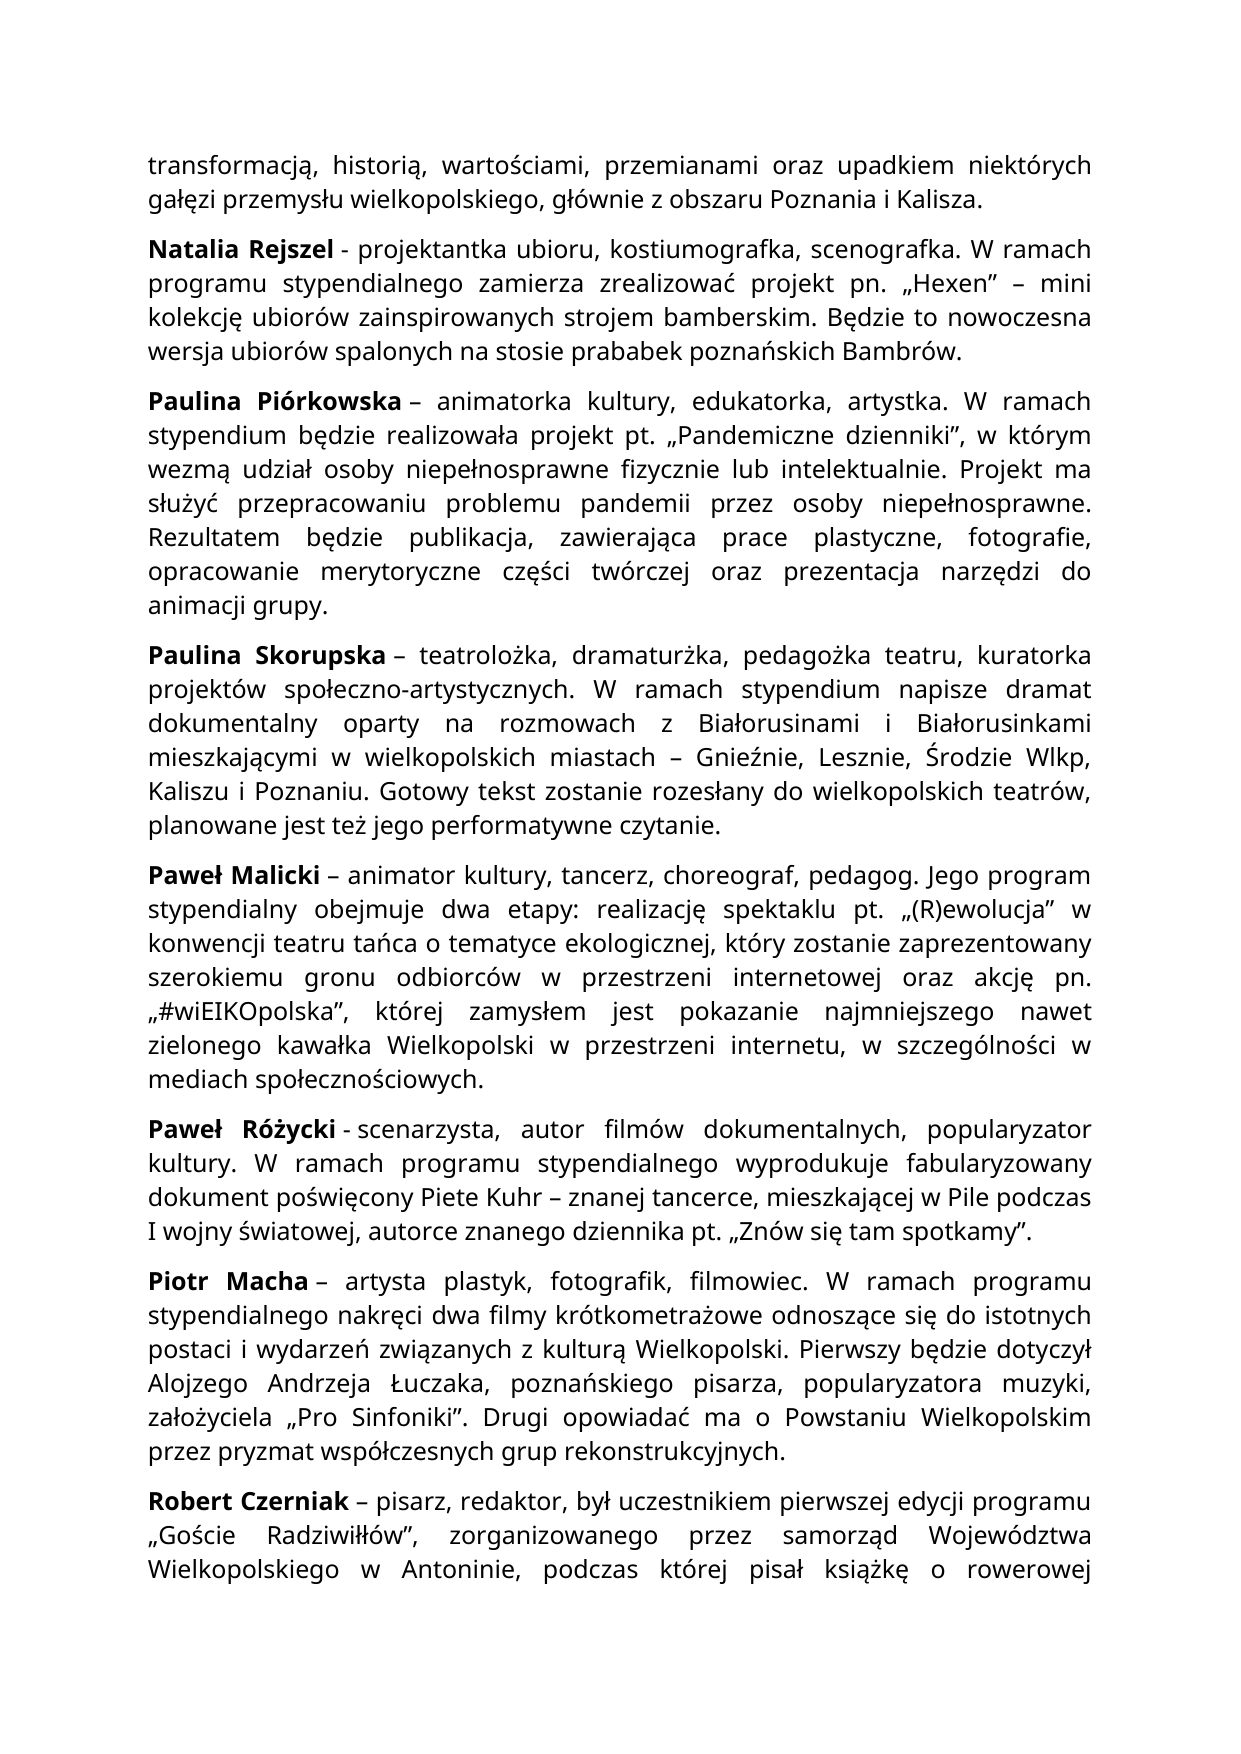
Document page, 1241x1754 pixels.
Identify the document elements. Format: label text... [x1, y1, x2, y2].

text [148, 1483, 1093, 1585]
text Piotr Macha – artysta plastyk, fotografik, filmowiec. W ramach programu stypendialnego nakręci dwa filmy krótkometrażowe odnoszące się do istotnych postaci i wydarzeń związanych z kulturą Wielkopolski. Pierwszy będzie dotyczył Alojzego Andrzeja Łuczaka, poznańskiego pisarza, popularyzatora muzyki, założyciela „Pro Sinfoniki”. Drugi opowiadać ma o Powstaniu Wielkopolskim przez pryzmat współczesnych grup rekonstrukcyjnych. [148, 1263, 1093, 1468]
text Natalia Rejszel - projektantka ubioru, kostiumografka, scenografka. W ramach programu stypendialnego zamierza zrealizować projekt pn. „Hexen” – mini kolekcję ubiorów zainspirowanych strojem bamberskim. Będzie to nowoczesna wersja ubiorów spalonych na stosie prababek poznańskich Bambrów. [148, 231, 1093, 368]
text Paulina Skorupska – teatrolożka, dramaturżka, pedagożka teatru, kuratorka projektów społeczno-artystycznych. W ramach stypendium napisze dramat dokumentalny oparty na rozmowach z Białorusinami i Białorusinkami mieszkającymi w wielkopolskich miastach – Gnieźnie, Lesznie, Środzie Wlkp, Kaliszu i Poznaniu. Gotowy tekst zostanie rozesłany do wielkopolskich teatrów, planowane jest też jego performatywne czytanie. [148, 637, 1093, 842]
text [148, 148, 1093, 216]
text Paulina Piórkowska – animatorka kultury, edukatorka, artystka. W ramach stypendium będzie realizowała projekt pt. „Pandemiczne dzienniki”, w którym wezmą udział osoby niepełnosprawne fizycznie lub intelektualnie. Projekt ma służyć przepracowaniu problemu pandemii przez osoby niepełnosprawne. Rezultatem będzie publikacja, zawierająca prace plastyczne, fotografie, opracowanie merytoryczne części twórczej oraz prezentacja narzędzi do animacji grupy. [148, 383, 1093, 622]
text Paweł Różycki - scenarzysta, autor filmów dokumentalnych, popularyzator kultury. W ramach programu stypendialnego wyprodukuje fabularyzowany dokument poświęcony Piete Kuhr – znanej tancerce, mieszkającej w Pile podczas I wojny światowej, autorce znanego dziennika pt. „Znów się tam spotkamy”. [148, 1111, 1093, 1248]
text Paweł Malicki – animator kultury, tancerz, choreograf, pedagog. Jego program stypendialny obejmuje dwa etapy: realizację spektaklu pt. „(R)ewolucja” w konwencji teatru tańca o tematyce ekologicznej, który zostanie zaprezentowany szerokiemu gronu odbiorców w przestrzeni internetowej oraz akcję pn. „#wiEIKOpolska”, której zamysłem jest pokazanie najmniejszego nawet zielonego kawałka Wielkopolski w przestrzeni internetu, w szczególności w mediach społecznościowych. [148, 857, 1093, 1096]
